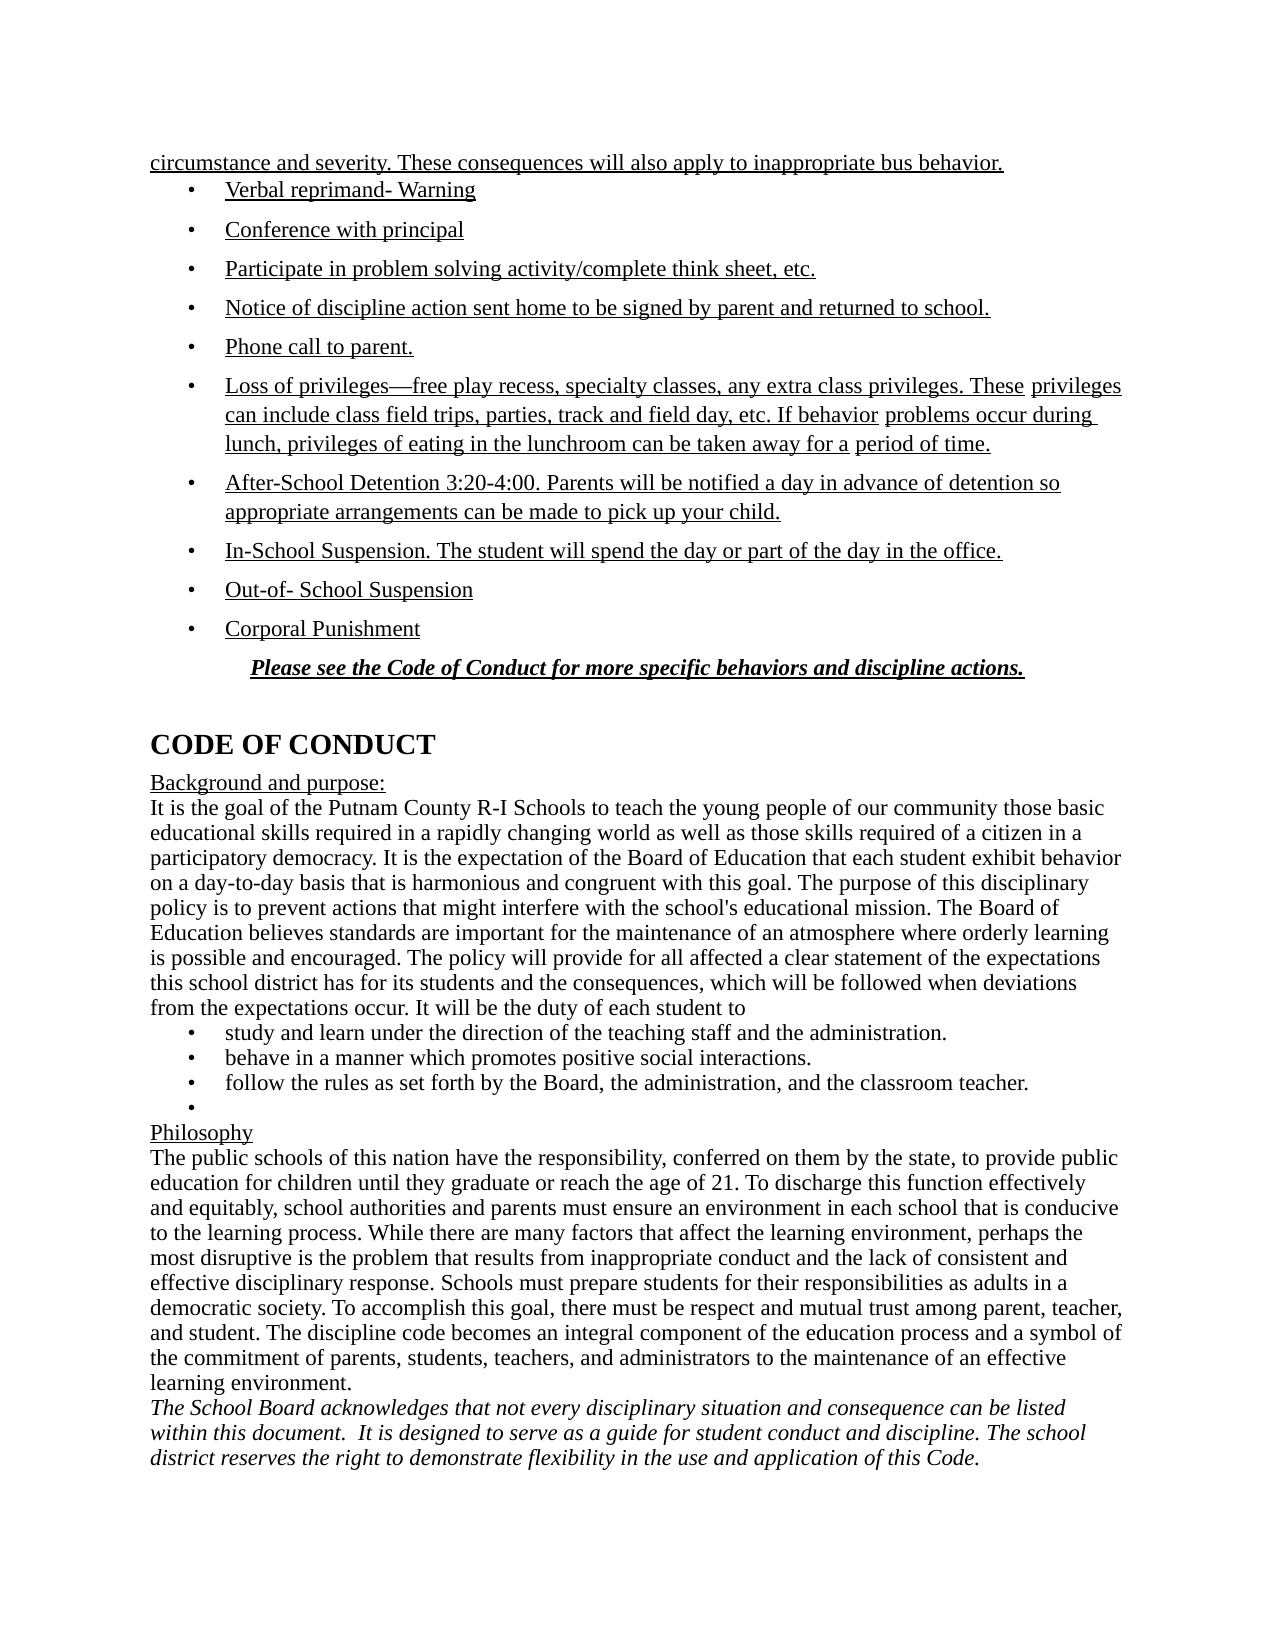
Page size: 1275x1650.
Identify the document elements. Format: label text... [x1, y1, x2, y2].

text CODE OF CONDUCT [150, 731, 1125, 760]
text The public schools of this nation have the responsibility, conferred on them by the state, to provide public education for children until they graduate or reach the age of 21. To discharge this function effectively and equitably, school authorities and parents must ensure an environment in each school that is conducive to the learning process. While there are many factors that affect the learning environment, perhaps the most disruptive is the problem that results from inappropriate conduct and the lack of consistent and effective disciplinary response. Schools must prepare students for their responsibilities as adults in a democratic society. To accomplish this goal, there must be respect and mutual trust among parent, teacher, and student. The discipline code becomes an integral component of the education process and a symbol of the commitment of parents, students, teachers, and administrators to the maintenance of an effective learning environment. [150, 1145, 1125, 1395]
list In-School Suspension. The student will spend the day or part of the day in the office. [187, 535, 1125, 564]
list Conference with principal [187, 214, 1125, 243]
list Loss of privileges—free play recess, specialty classes, any extra class privileges. These privileges can include class field trips, parties, track and field day, etc. If behavior problems occur during lunch, privileges of eating in the lunchroom can be taken away for a period of time. [187, 371, 1125, 457]
list Phone call to parent. [187, 332, 1125, 360]
list Notice of discipline action sent home to be signed by parent and returned to school. [187, 292, 1125, 321]
text circumstance and severity. These consequences will also apply to inappropriate bus behavior. [150, 150, 1125, 175]
text Please see the Code of Conduct for more specific behaviors and discipline actions. [150, 653, 1125, 682]
text Philosophy [150, 1120, 1125, 1145]
list study and learn under the direction of the teaching staff and the administration. [187, 1020, 1125, 1045]
list Verbal reprimand- Warning [187, 175, 1125, 204]
list After-School Detention 3:20-4:00. Parents will be notified a day in advance of detention so appropriate arrangements can be made to pick up your child. [187, 467, 1125, 525]
text The School Board acknowledges that not every disciplinary situation and consequence can be listed within this document. It is designed to serve as a guide for student conduct and discipline. The school district reserves the right to demonstrate flexibility in the use and application of this Code. [150, 1395, 1125, 1470]
list behave in a manner which promotes positive social interactions. [187, 1045, 1125, 1070]
text Background and purpose: [150, 770, 1125, 795]
list Corporal Punishment [187, 614, 1125, 642]
list Participate in problem solving activity/complete think sheet, etc. [187, 253, 1125, 282]
text It is the goal of the Putnam County R-I Schools to teach the young people of our community those basic educational skills required in a rapidly changing world as well as those skills required of a citizen in a participatory democracy. It is the expectation of the Board of Education that each student exhibit behavior on a day-to-day basis that is harmonious and congruent with this goal. The purpose of this disciplinary policy is to prevent actions that might interfere with the school's educational mission. The Board of Education believes standards are important for the maintenance of an atmosphere where orderly learning is possible and encouraged. The policy will provide for all affected a clear statement of the expectations this school district has for its students and the consequences, which will be followed when deviations from the expectations occur. It will be the duty of each student to [150, 795, 1125, 1020]
list Out-of- School Suspension [187, 574, 1125, 603]
list follow the rules as set forth by the Board, the administration, and the classroom teacher. [187, 1070, 1125, 1095]
